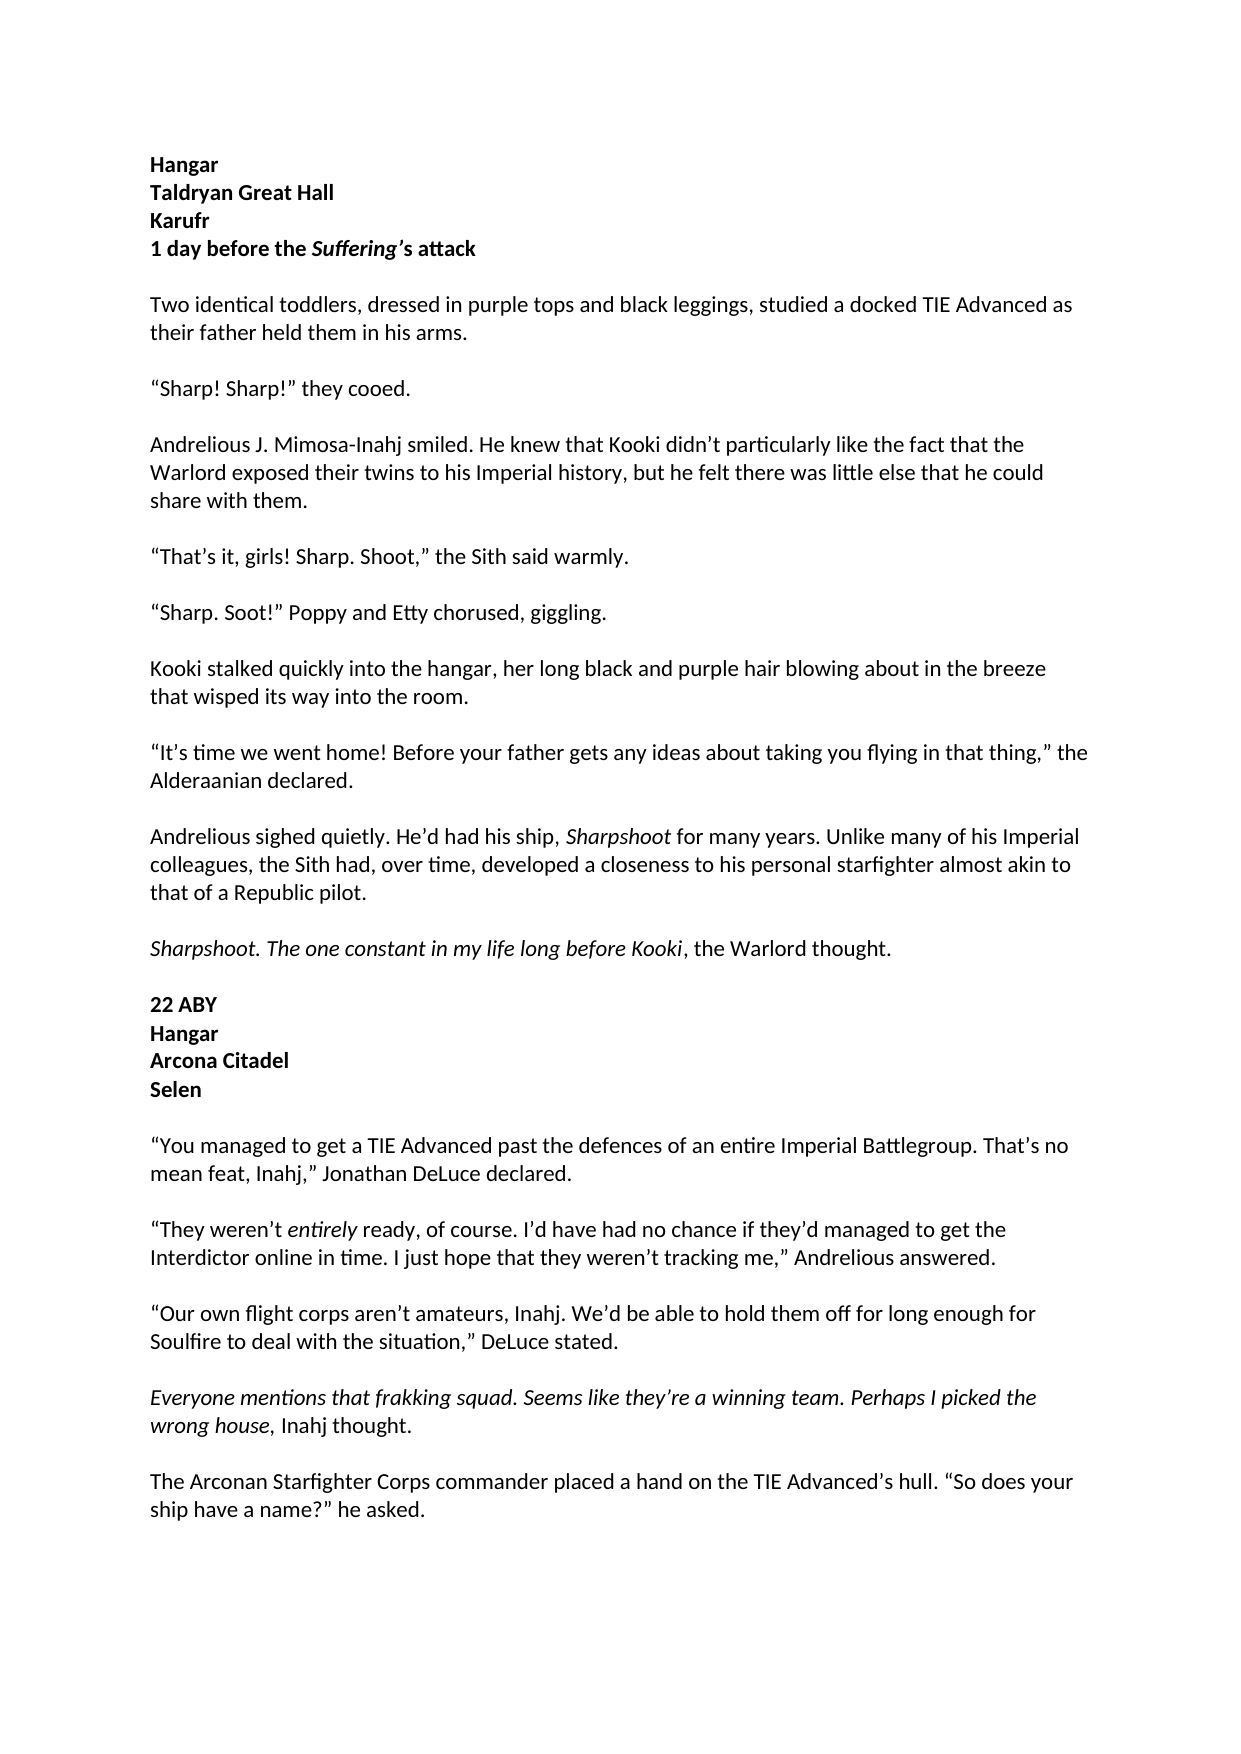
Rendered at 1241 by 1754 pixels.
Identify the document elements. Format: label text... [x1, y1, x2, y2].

text Kooki stalked quickly into the hangar, her long black and purple hair blowing about in the breeze that wisped its way into the room. [150, 654, 1090, 710]
text Taldryan Great Hall [150, 178, 1090, 206]
text Hangar [150, 150, 1090, 178]
text Two identical toddlers, dressed in purple tops and black leggings, studied a docked TIE Advanced as their father held them in his arms. [150, 290, 1090, 346]
text 22 ABY [150, 991, 1090, 1019]
text The Arconan Starfighter Corps commander placed a hand on the TIE Advanced’s hull. “So does your ship have a name?” he asked. [150, 1467, 1090, 1523]
text Everyone mentions that frakking squad. Seems like they’re a winning team. Perhaps I picked the wrong house, Inahj thought. [150, 1383, 1090, 1439]
text “Our own flight corps aren’t amateurs, Inahj. We’d be able to hold them off for long enough for Soulfire to deal with the situation,” DeLuce stated. [150, 1299, 1090, 1355]
text “Sharp. Soot!” Poppy and Etty chorused, giggling. [150, 598, 1090, 626]
text Selen [150, 1075, 1090, 1103]
text “You managed to get a TIE Advanced past the defences of an entire Imperial Battlegroup. That’s no mean feat, Inahj,” Jonathan DeLuce declared. [150, 1131, 1090, 1187]
text “They weren’t entirely ready, of course. I’d have had no chance if they’d managed to get the Interdictor online in time. I just hope that they weren’t tracking me,” Andrelious answered. [150, 1215, 1090, 1271]
text Sharpshoot. The one constant in my life long before Kooki, the Warlord thought. [150, 934, 1090, 963]
text Andrelious sighed quietly. He’d had his ship, Sharpshoot for many years. Unlike many of his Imperial colleagues, the Sith had, over time, developed a closeness to his personal starfighter almost akin to that of a Republic pilot. [150, 822, 1090, 907]
text “That’s it, girls! Sharp. Shoot,” the Sith said warmly. [150, 542, 1090, 570]
text Arcona Citadel [150, 1047, 1090, 1075]
text 1 day before the Suffering’s attack [150, 234, 1090, 262]
text Karufr [150, 206, 1090, 234]
text “Sharp! Sharp!” they cooed. [150, 374, 1090, 402]
text Hangar [150, 1019, 1090, 1047]
text Andrelious J. Mimosa-Inahj smiled. He knew that Kooki didn’t particularly like the fact that the Warlord exposed their twins to his Imperial history, but he felt there was little else that he could share with them. [150, 430, 1090, 514]
text “It’s time we went home! Before your father gets any ideas about taking you flying in that thing,” the Alderaanian declared. [150, 738, 1090, 794]
